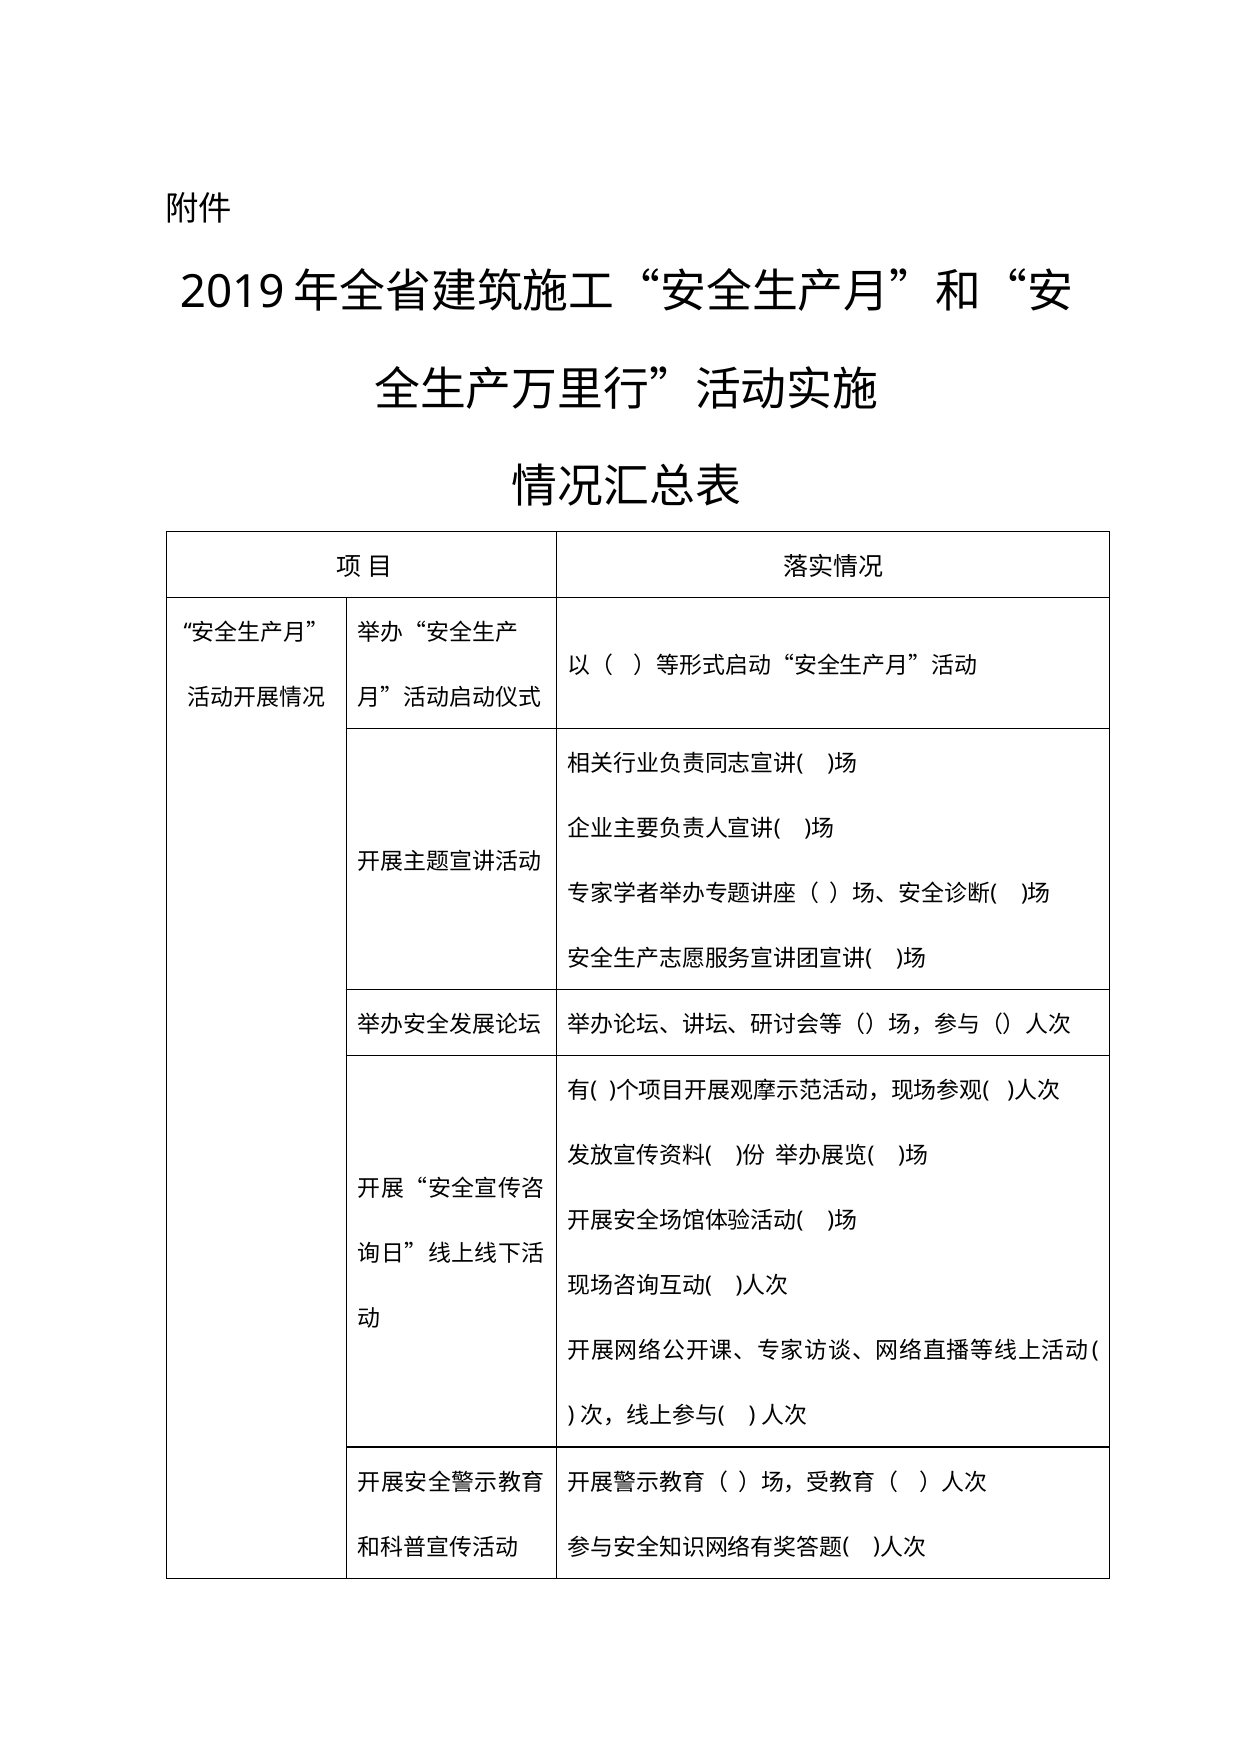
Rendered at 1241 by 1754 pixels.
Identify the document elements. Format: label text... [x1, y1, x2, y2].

table_cell 以（ ）等形式启动“安全生产月”活动 [557, 598, 1109, 728]
table_cell 举办“安全生产月”活动启动仪式 [347, 598, 556, 728]
text 附件 [165, 174, 1087, 239]
table_header 落实情况 [557, 532, 1109, 597]
table_header 项 目 [167, 532, 556, 597]
table_cell 举办安全发展论坛 [347, 990, 556, 1055]
text 2019年全省建筑施工“安全生产月”和“安全生产万里行”活动实施 [165, 239, 1087, 434]
table_cell 开展“安全宣传咨询日”线上线下活动 [347, 1056, 556, 1446]
table_cell “安全生产月”活动开展情况 [167, 598, 346, 1577]
text 情况汇总表 [165, 434, 1087, 531]
table_cell 相关行业负责同志宣讲( )场 企业主要负责人宣讲( )场 专家学者举办专题讲座（ ）场、安全诊断( )场 安全生产志愿服务宣讲团宣讲( )场 [557, 729, 1109, 989]
table_cell 有( )个项目开展观摩示范活动，现场参观( )人次 发放宣传资料( )份 举办展览( )场 开展安全场馆体验活动( )场 现场咨询互动( )人次 开展网络公开课、专家访谈、网络直播等线上活动( ) 次，线上参与( ) 人次 [557, 1056, 1109, 1446]
table_cell 开展安全警示教育和科普宣传活动 [347, 1448, 556, 1577]
table_cell 举办论坛、讲坛、研讨会等（）场，参与（）人次 [557, 990, 1109, 1055]
table_cell 开展主题宣讲活动 [347, 729, 556, 989]
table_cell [557, 1448, 1109, 1577]
